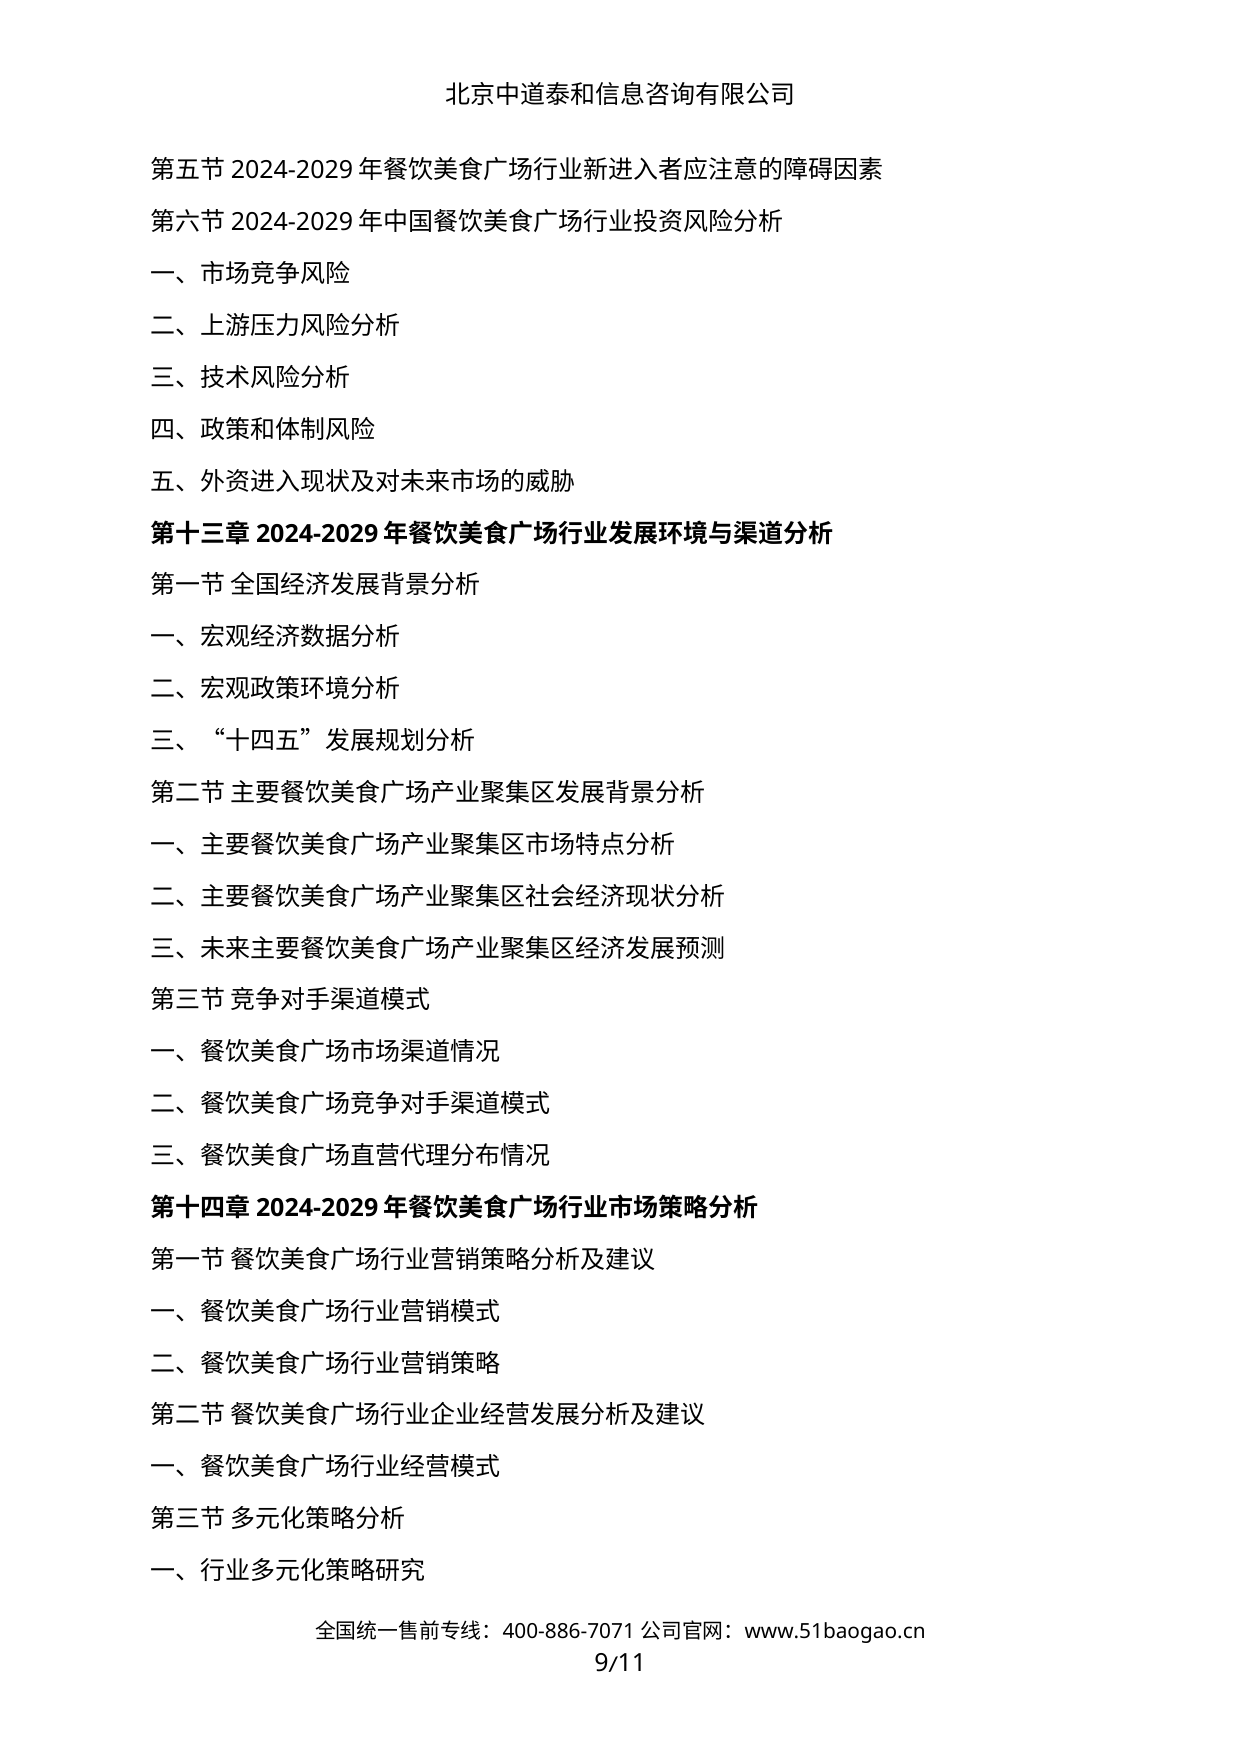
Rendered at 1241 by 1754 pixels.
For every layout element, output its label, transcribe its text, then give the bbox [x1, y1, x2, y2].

text 五、外资进入现状及对未来市场的威胁 [150, 461, 1090, 497]
text 二、餐饮美食广场行业营销策略 [150, 1343, 1090, 1379]
text 一、行业多元化策略研究 [150, 1551, 1090, 1587]
text 第十四章 2024-2029年餐饮美食广场行业市场策略分析 [150, 1187, 1090, 1224]
text 第三节 竞争对手渠道模式 [150, 980, 1090, 1016]
text 四、政策和体制风险 [150, 409, 1090, 446]
text 三、未来主要餐饮美食广场产业聚集区经济发展预测 [150, 928, 1090, 964]
text 第二节 餐饮美食广场行业企业经营发展分析及建议 [150, 1395, 1090, 1431]
text 三、餐饮美食广场直营代理分布情况 [150, 1136, 1090, 1172]
text 一、餐饮美食广场行业营销模式 [150, 1291, 1090, 1327]
text 二、主要餐饮美食广场产业聚集区社会经济现状分析 [150, 876, 1090, 912]
text 第二节 主要餐饮美食广场产业聚集区发展背景分析 [150, 772, 1090, 809]
text 第十三章 2024-2029年餐饮美食广场行业发展环境与渠道分析 [150, 513, 1090, 549]
text 二、餐饮美食广场竞争对手渠道模式 [150, 1084, 1090, 1120]
text 一、餐饮美食广场行业经营模式 [150, 1447, 1090, 1483]
text 一、市场竞争风险 [150, 254, 1090, 290]
text 二、上游压力风险分析 [150, 306, 1090, 342]
text 三、技术风险分析 [150, 357, 1090, 394]
text 第三节 多元化策略分析 [150, 1499, 1090, 1535]
text 二、宏观政策环境分析 [150, 669, 1090, 705]
text 第五节 2024-2029年餐饮美食广场行业新进入者应注意的障碍因素 [150, 150, 1090, 186]
text 第六节 2024-2029年中国餐饮美食广场行业投资风险分析 [150, 202, 1090, 238]
text 一、主要餐饮美食广场产业聚集区市场特点分析 [150, 824, 1090, 861]
text 一、宏观经济数据分析 [150, 617, 1090, 653]
text 第一节 餐饮美食广场行业营销策略分析及建议 [150, 1239, 1090, 1276]
text 第一节 全国经济发展背景分析 [150, 565, 1090, 601]
text 一、餐饮美食广场市场渠道情况 [150, 1032, 1090, 1068]
text 三、“十四五”发展规划分析 [150, 721, 1090, 757]
